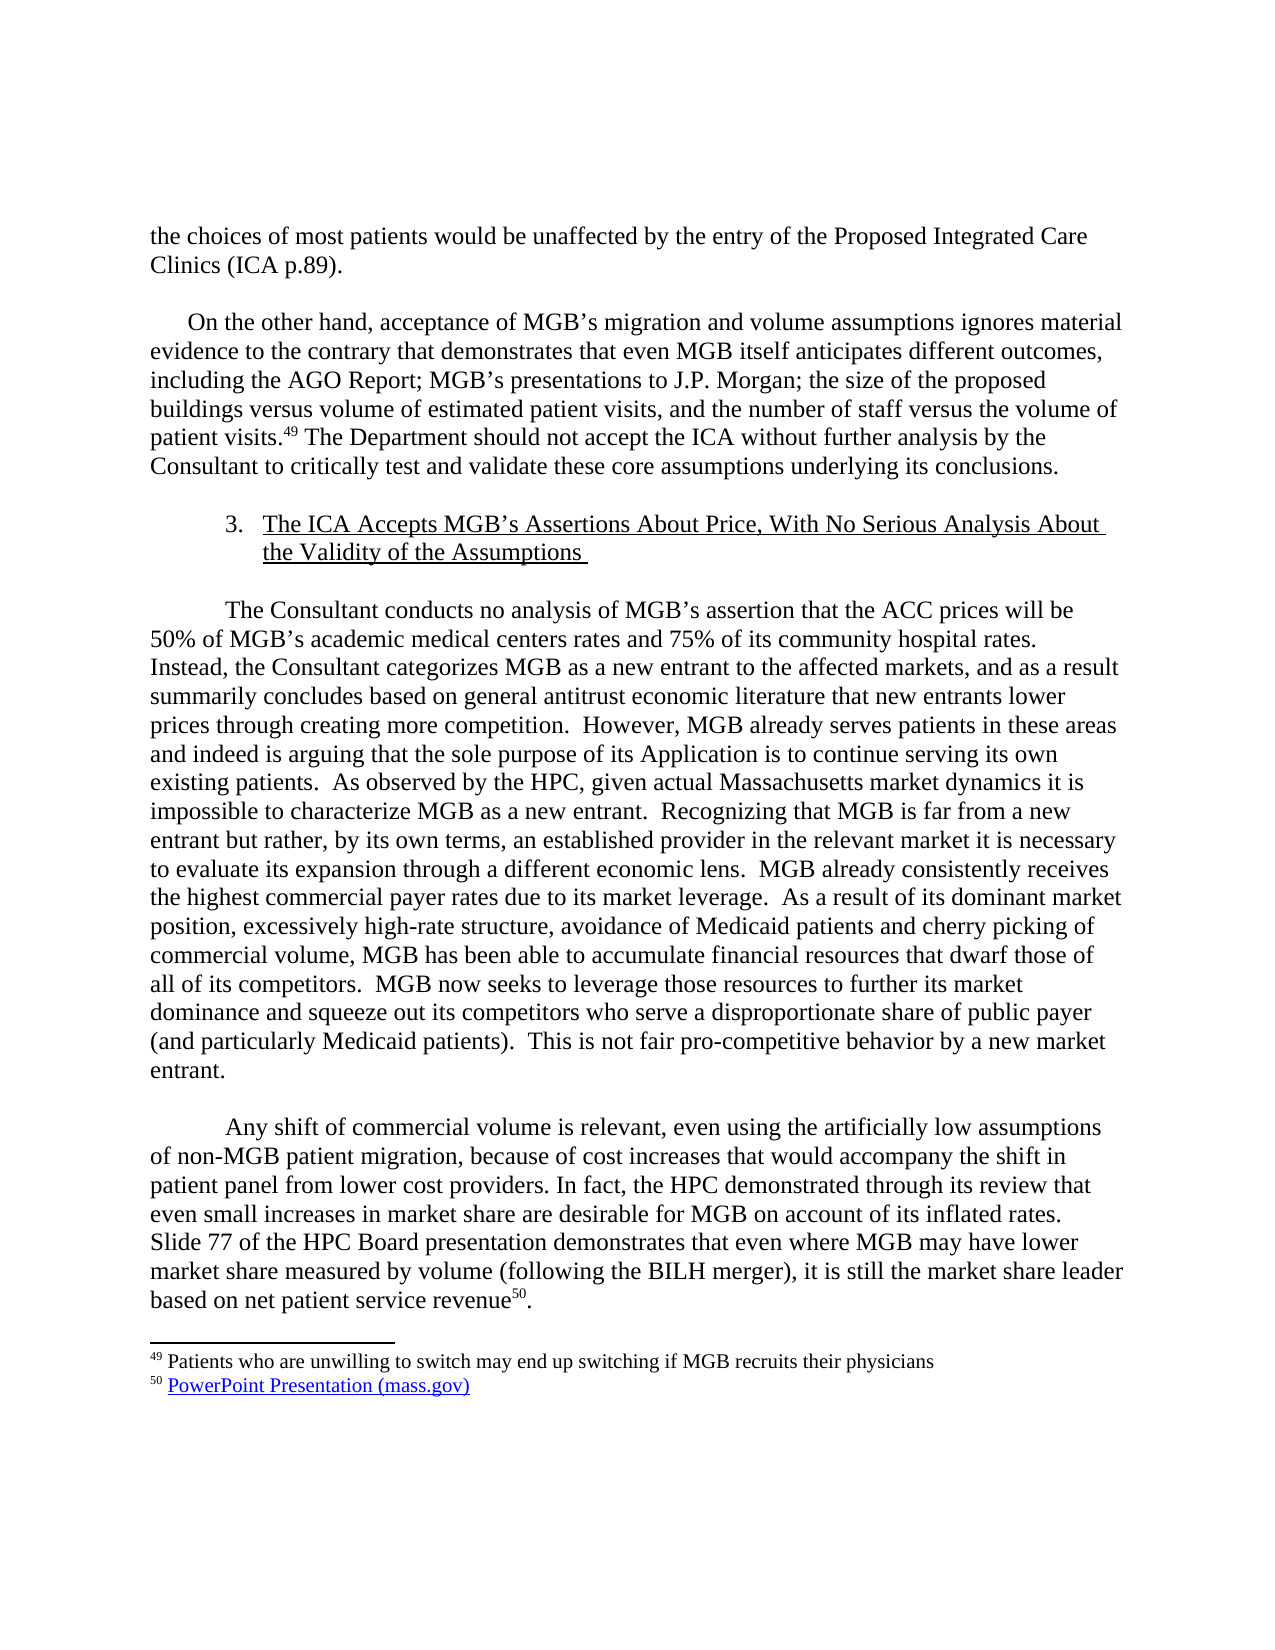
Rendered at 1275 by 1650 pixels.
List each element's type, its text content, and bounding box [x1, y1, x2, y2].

list The ICA Accepts MGB’s Assertions About Price, With No Serious Analysis About the Validity of the Assumptions [225, 509, 1125, 566]
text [150, 221, 1125, 279]
text On the other hand, acceptance of MGB’s migration and volume assumptions ignores material evidence to the contrary that demonstrates that even MGB itself anticipates different outcomes, including the AGO Report; MGB’s presentations to J.P. Morgan; the size of the proposed buildings versus volume of estimated patient visits, and the number of staff versus the volume of patient visits. The Department should not accept the ICA without further analysis by the Consultant to critically test and validate these core assumptions underlying its conclusions. [150, 307, 1125, 480]
text Any shift of commercial volume is relevant, even using the artificially low assumptions of non-MGB patient migration, because of cost increases that would accompany the shift in patient panel from lower cost providers. In fact, the HPC demonstrated through its review that even small increases in market share are desirable for MGB on account of its inflated rates. Slide 77 of the HPC Board presentation demonstrates that even where MGB may have lower market share measured by volume (following the BILH merger), it is still the market share leader based on net patient service revenue. [150, 1112, 1125, 1314]
text The Consultant conducts no analysis of MGB’s assertion that the ACC prices will be 50% of MGB’s academic medical centers rates and 75% of its community hospital rates. Instead, the Consultant categorizes MGB as a new entrant to the affected markets, and as a result summarily concludes based on general antitrust economic literature that new entrants lower prices through creating more competition. However, MGB already serves patients in these areas and indeed is arguing that the sole purpose of its Application is to continue serving its own existing patients. As observed by the HPC, given actual Massachusetts market dynamics it is impossible to characterize MGB as a new entrant. Recognizing that MGB is far from a new entrant but rather, by its own terms, an established provider in the relevant market it is necessary to evaluate its expansion through a different economic lens. MGB already consistently receives the highest commercial payer rates due to its market leverage. As a result of its dominant market position, excessively high-rate structure, avoidance of Medicaid patients and cherry picking of commercial volume, MGB has been able to accumulate financial resources that dwarf those of all of its competitors. MGB now seeks to leverage those resources to further its market dominance and squeeze out its competitors who serve a disproportionate share of public payer (and particularly Medicaid patients). This is not fair pro-competitive behavior by a new market entrant. [150, 595, 1125, 1084]
